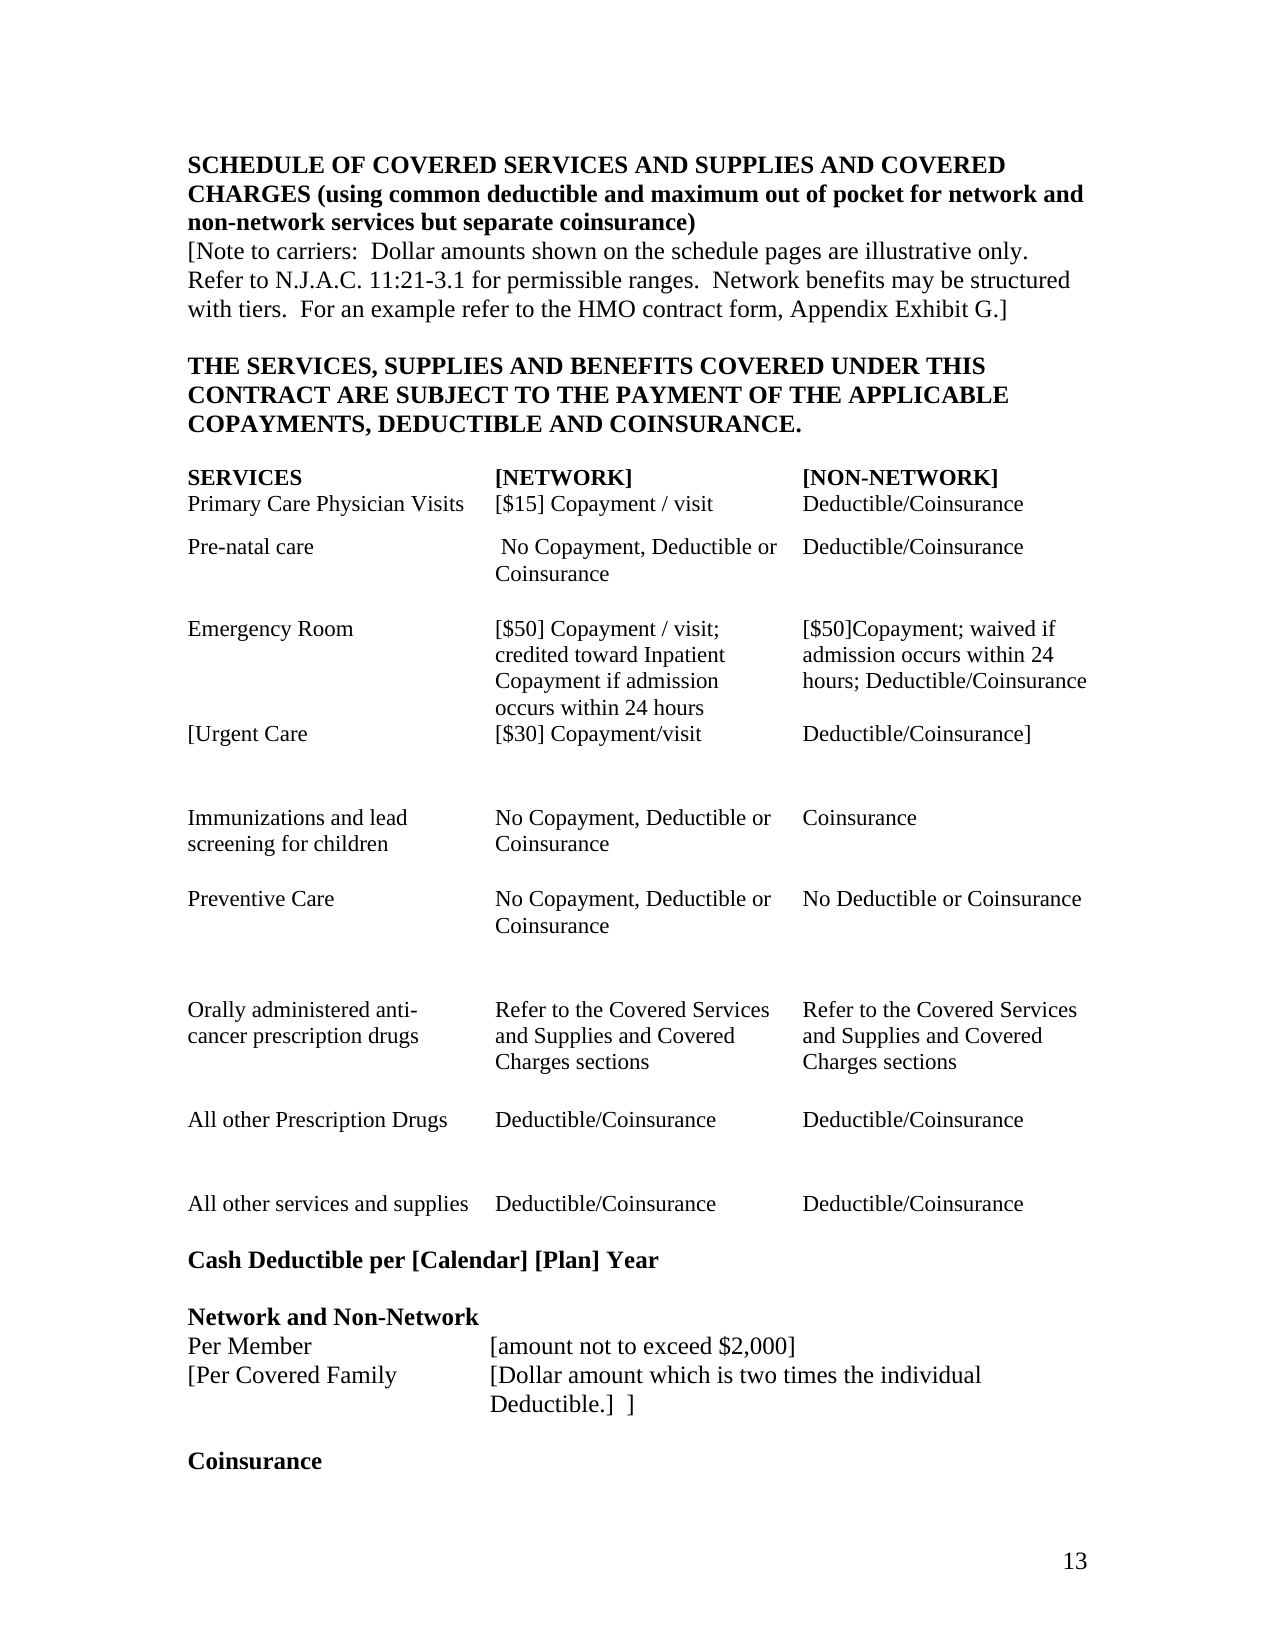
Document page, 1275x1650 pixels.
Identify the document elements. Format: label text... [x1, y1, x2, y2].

text Network and Non-Network [187, 1302, 1087, 1331]
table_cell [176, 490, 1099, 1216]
text [Note to carriers: Dollar amounts shown on the schedule pages are illustrative only. Refer to N.J.A.C. 11:21-3.1 for permissible ranges. Network benefits may be structured with tiers. For an example refer to the HMO contract form, Appendix Exhibit G.] [187, 236, 1087, 322]
text Cash Deductible per [Calendar] [Plan] Year [187, 1245, 1087, 1274]
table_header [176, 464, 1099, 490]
text Deductible.] ] [487, 1389, 1087, 1417]
text THE SERVICES, SUPPLIES AND BENEFITS COVERED UNDER THIS CONTRACT ARE SUBJECT TO THE PAYMENT OF THE APPLICABLE COPAYMENTS, DEDUCTIBLE AND COINSURANCE. [187, 351, 1087, 437]
text Coinsurance [187, 1446, 1087, 1475]
text [Per Covered Family [Dollar amount which is two times the individual [187, 1360, 1087, 1389]
text Per Member [amount not to exceed $2,000] [187, 1331, 1087, 1360]
text SCHEDULE OF COVERED SERVICES AND SUPPLIES AND COVERED CHARGES (using common deductible and maximum out of pocket for network and non-network services but separate coinsurance) [187, 150, 1087, 236]
